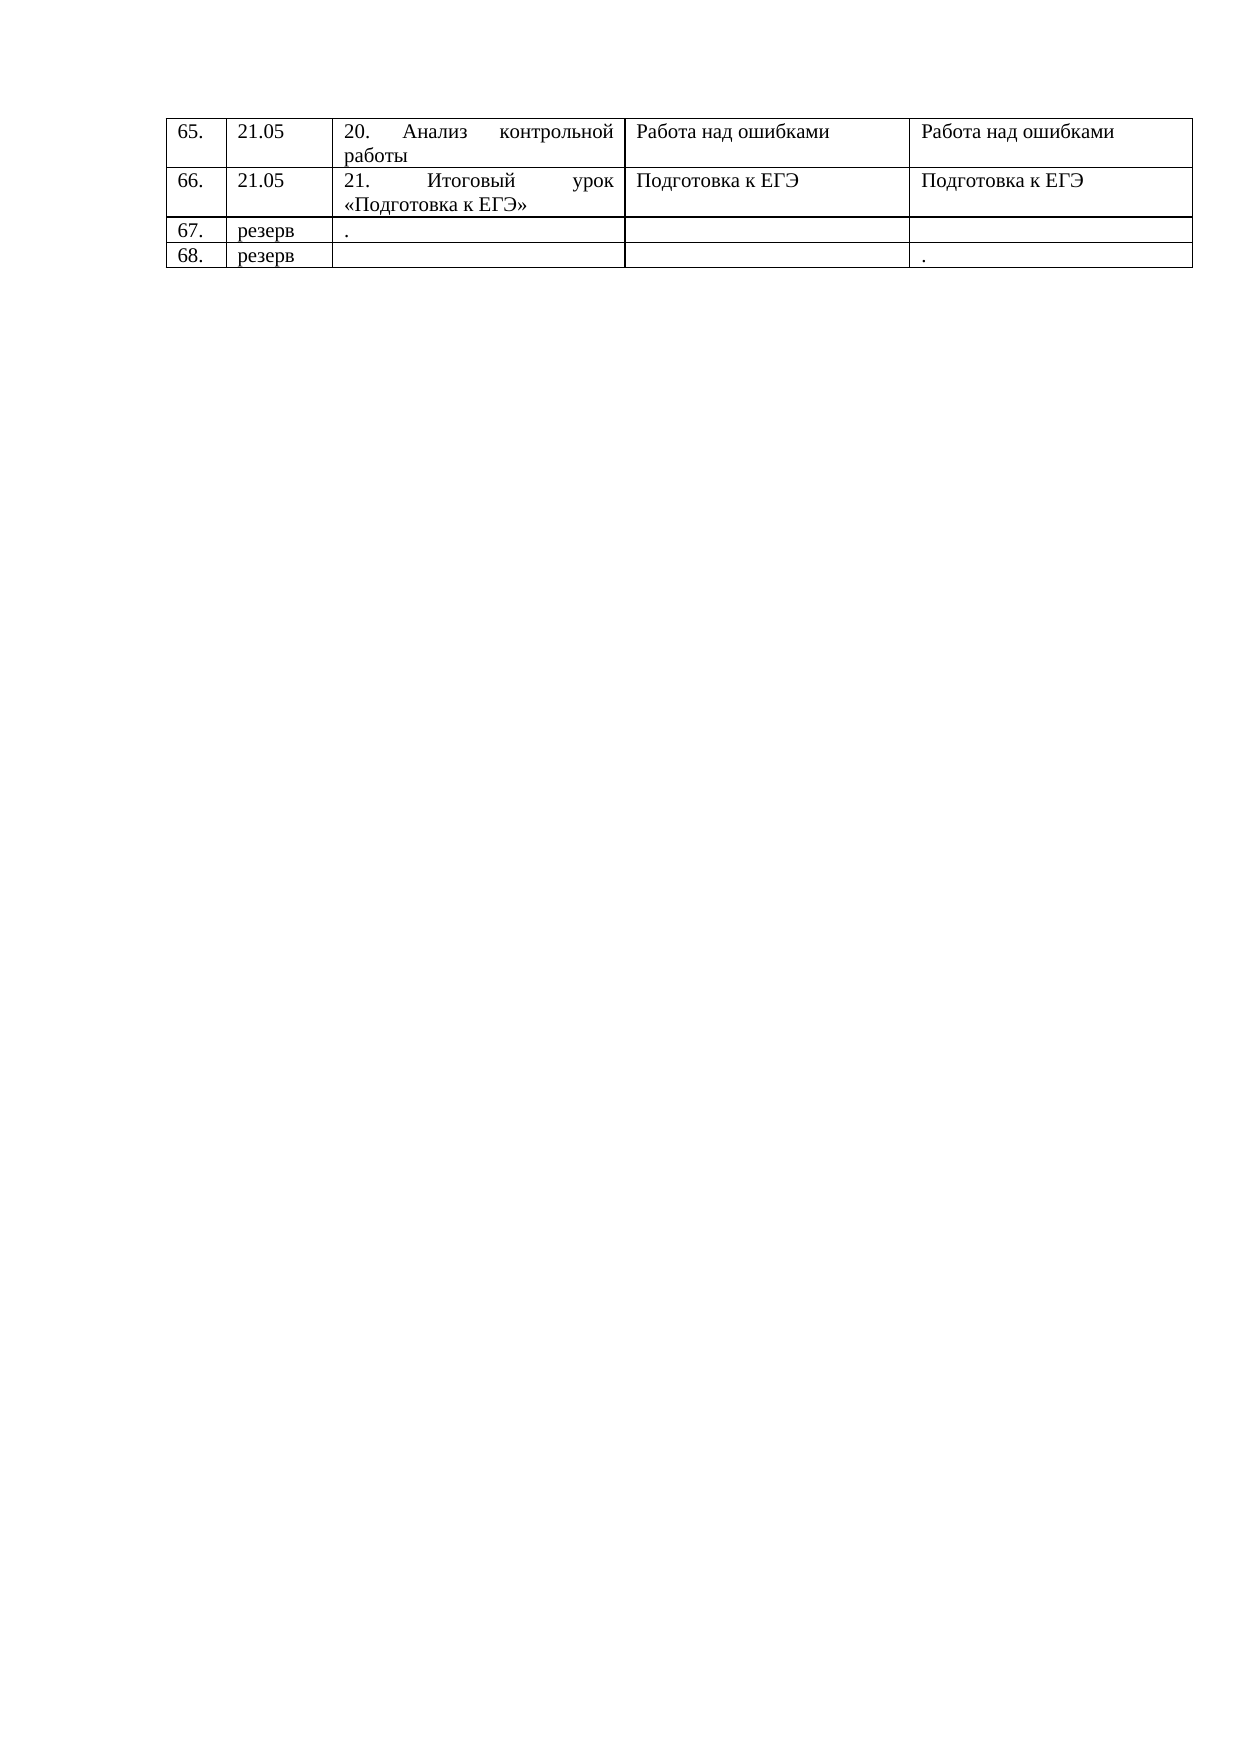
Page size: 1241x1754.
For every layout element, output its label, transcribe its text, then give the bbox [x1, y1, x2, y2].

table_cell 68. [167, 243, 226, 267]
table_cell Подготовка к ЕГЭ [910, 168, 1192, 216]
table_cell резерв [227, 218, 332, 242]
table_cell 67. [167, 218, 226, 242]
table_cell [626, 243, 909, 267]
table_cell 21.05 [227, 168, 332, 216]
table_cell . [333, 218, 624, 242]
table_cell Работа над ошибками [910, 119, 1192, 167]
table_cell 65. [167, 119, 226, 167]
table_cell 21.05 [227, 119, 332, 167]
table_cell Работа над ошибками [626, 119, 909, 167]
table_cell [910, 218, 1192, 242]
table_cell [333, 243, 624, 267]
table_cell резерв [227, 243, 332, 267]
table_cell . [910, 243, 1192, 267]
table_cell 21. Итоговый урок «Подготовка к ЕГЭ» [333, 168, 624, 216]
table_cell Подготовка к ЕГЭ [626, 168, 909, 216]
table_cell 20. Анализ контрольной работы [333, 119, 624, 167]
table_cell 66. [167, 168, 226, 216]
table_cell [626, 218, 909, 242]
